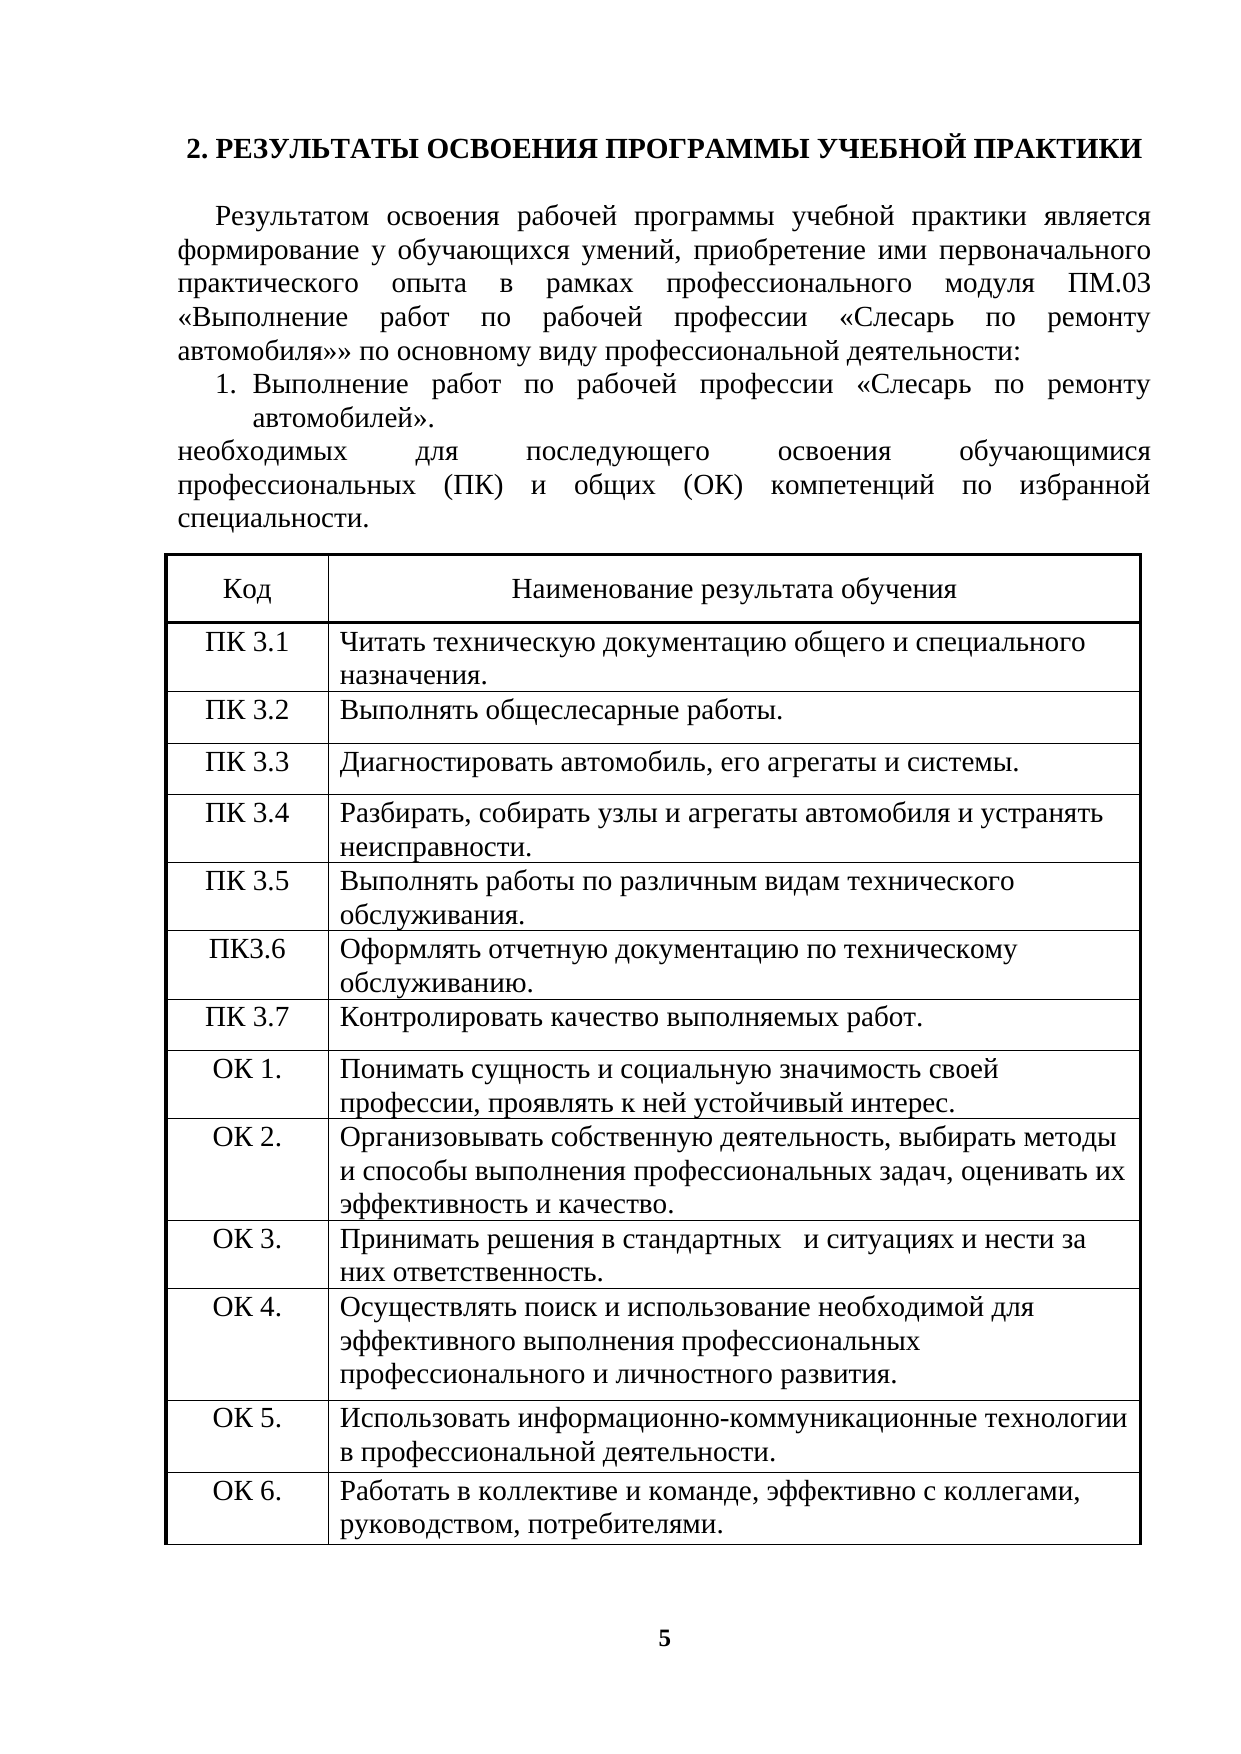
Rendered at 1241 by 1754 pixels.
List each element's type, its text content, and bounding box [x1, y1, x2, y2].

table_cell ОК 5. [168, 1401, 328, 1472]
table_cell Осуществлять поиск и использование необходимой для эффективного выполнения профессиональных профессионального и личностного развития. [329, 1289, 1139, 1399]
table_cell Выполнять работы по различным видам технического обслуживания. [329, 863, 1139, 930]
table_cell ПК 3.3 [168, 744, 328, 794]
table_header Код [168, 556, 328, 621]
table_cell Выполнять общеслесарные работы. [329, 692, 1139, 743]
table_cell Использовать информационно-коммуникационные технологии в профессиональной деятельности. [329, 1401, 1139, 1472]
table_cell Диагностировать автомобиль, его агрегаты и системы. [329, 744, 1139, 794]
table_cell ПК 3.1 [168, 624, 328, 691]
table_cell Принимать решения в стандартных и ситуациях и нести за них ответственность. [329, 1221, 1139, 1288]
table_cell Контролировать качество выполняемых работ. [329, 1000, 1139, 1050]
table_cell Работать в коллективе и команде, эффективно с коллегами, руководством, потребителями. [329, 1473, 1139, 1544]
list Выполнение работ по рабочей профессии «Слесарь по ремонту автомобилей». [215, 366, 1152, 433]
text 2. результаты освоения программы УЧЕБНОЙ ПРАКТИКИ [177, 131, 1152, 165]
table_cell ОК 2. [168, 1119, 328, 1220]
table_header Наименование результата обучения [329, 556, 1139, 621]
table_cell ПК 3.5 [168, 863, 328, 930]
table_cell Понимать сущность и социальную значимость своей профессии, проявлять к ней устойчивый интерес. [329, 1051, 1139, 1118]
table_cell Организовывать собственную деятельность, выбирать методы и способы выполнения профессиональных задач, оценивать их эффективность и качество. [329, 1119, 1139, 1220]
text Результатом освоения рабочей программы учебной практики является формирование у обучающихся умений, приобретение ими первоначального практического опыта в рамках профессионального модуля ПМ.03 «Выполнение работ по рабочей профессии «Слесарь по ремонту автомобиля»» по основному виду профессиональной деятельности: [177, 198, 1152, 366]
table_cell ОК 6. [168, 1473, 328, 1544]
table_cell ПК 3.7 [168, 1000, 328, 1050]
table_cell Оформлять отчетную документацию по техническому обслуживанию. [329, 931, 1139, 998]
table_cell ОК 1. [168, 1051, 328, 1118]
table_cell Разбирать, собирать узлы и агрегаты автомобиля и устранять неисправности. [329, 795, 1139, 862]
table_cell ОК 4. [168, 1289, 328, 1399]
table_cell ОК 3. [168, 1221, 328, 1288]
text необходимых для последующего освоения обучающимися профессиональных (ПК) и общих (ОК) компетенций по избранной специальности. [177, 433, 1152, 534]
table_cell ПК 3.2 [168, 692, 328, 743]
table_cell ПК3.6 [168, 931, 328, 998]
table_cell ПК 3.4 [168, 795, 328, 862]
table_cell Читать техническую документацию общего и специального назначения. [329, 624, 1139, 691]
